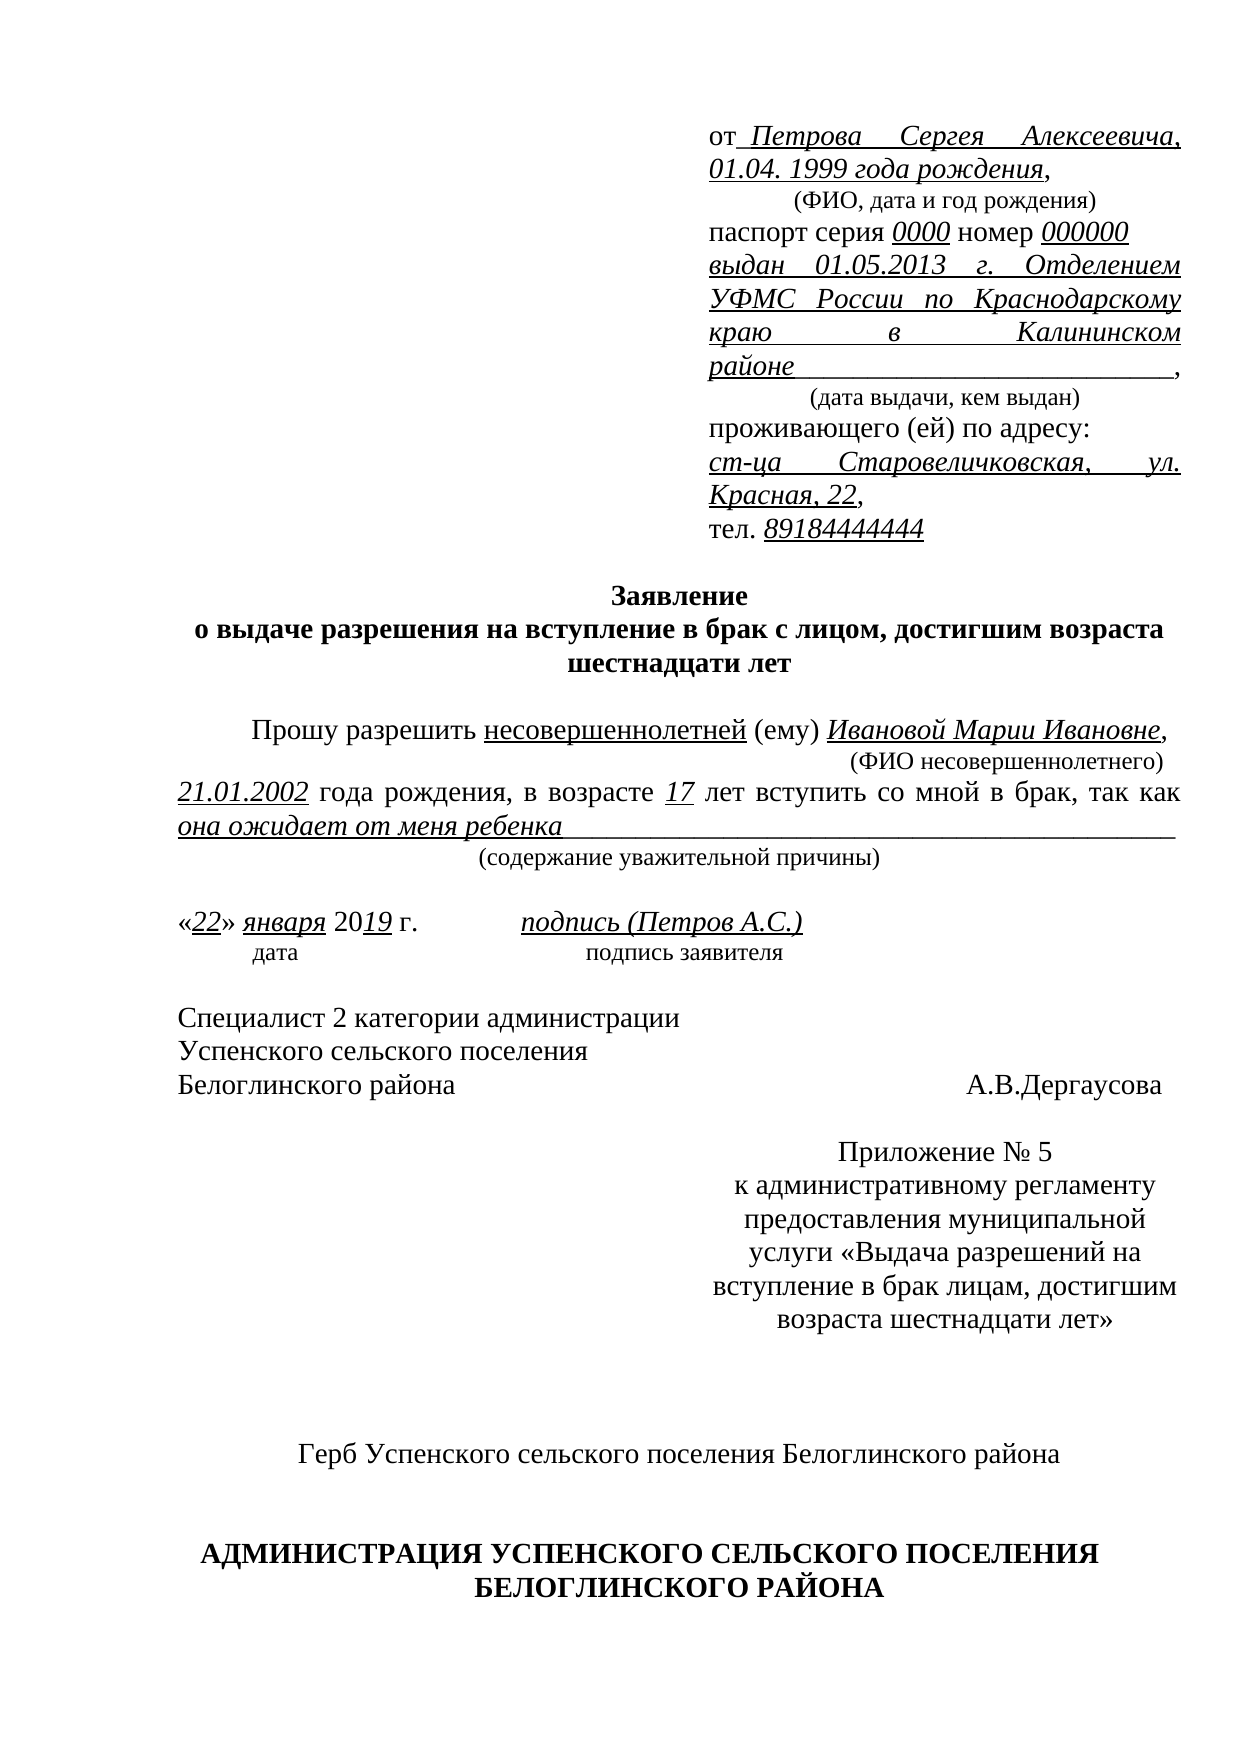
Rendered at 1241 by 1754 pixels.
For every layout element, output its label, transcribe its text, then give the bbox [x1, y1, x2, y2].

text Приложение № 5 [709, 1134, 1181, 1167]
text к административному регламенту предоставления муниципальной [709, 1167, 1181, 1234]
text тел. 89184444444 [709, 511, 1181, 544]
text выдан 01.05.2013 г. Отделением УФМС России по Краснодарскому краю в Калининском районе__________________________, [709, 345, 1181, 382]
text услуги «Выдача разрешений на вступление в брак лицам, достигшим возраста шестнадцати лет» [709, 1234, 1181, 1335]
text БЕЛОГЛИНСКОГО РАЙОНА [177, 1570, 1181, 1603]
text 21.01.2002 года рождения, в возрасте 17 лет вступить со мной в брак, так как она ожидает от меня ребенка__________________________________________ [177, 774, 1181, 842]
text Белоглинского района А.В.Дергаусова [177, 1067, 1181, 1100]
text Специалист 2 категории администрации [177, 1000, 1181, 1033]
text (дата выдачи, кем выдан) [709, 382, 1181, 410]
text Герб Успенского сельского поселения Белоглинского района [177, 1436, 1181, 1469]
text «22» января 2019 г. подпись (Петров А.С.) [177, 904, 1181, 937]
text паспорт серия 0000 номер 000000 [709, 214, 1181, 247]
text дата подпись заявителя [177, 937, 1181, 966]
text выдан 01.05.2013 г. Отделением УФМС России по Краснодарскому краю в Калининском районе__________________________, [709, 278, 1181, 310]
text ст-ца Старовеличковская, ул. Красная, 22, [709, 444, 1181, 473]
text (ФИО, дата и год рождения) [709, 185, 1181, 214]
text Прошу разрешить несовершеннолетней (ему) Ивановой Марии Ивановне, [177, 712, 1181, 746]
text выдан 01.05.2013 г. Отделением УФМС России по Краснодарскому краю в Калининском районе__________________________, [709, 247, 1181, 276]
text Заявление о выдаче разрешения на вступление в брак с лицом, достигшим возраста шестнадцати лет [177, 578, 1181, 679]
text ст-ца Старовеличковская, ул. Красная, 22, [709, 475, 1181, 511]
text (ФИО несовершеннолетнего) [177, 746, 1181, 774]
text (содержание уважительной причины) [177, 842, 1181, 870]
text от_Петрова Сергея Алексеевича, 01.04. 1999 года рождения, [709, 118, 1181, 185]
text проживающего (ей) по адресу: [709, 410, 1181, 444]
text АДМИНИСТРАЦИЯ УСПЕНСКОГО СЕЛЬСКОГО ПОСЕЛЕНИЯ [118, 1536, 1181, 1570]
text выдан 01.05.2013 г. Отделением УФМС России по Краснодарскому краю в Калининском районе__________________________, [709, 312, 1181, 344]
text Успенского сельского поселения [177, 1033, 1181, 1067]
